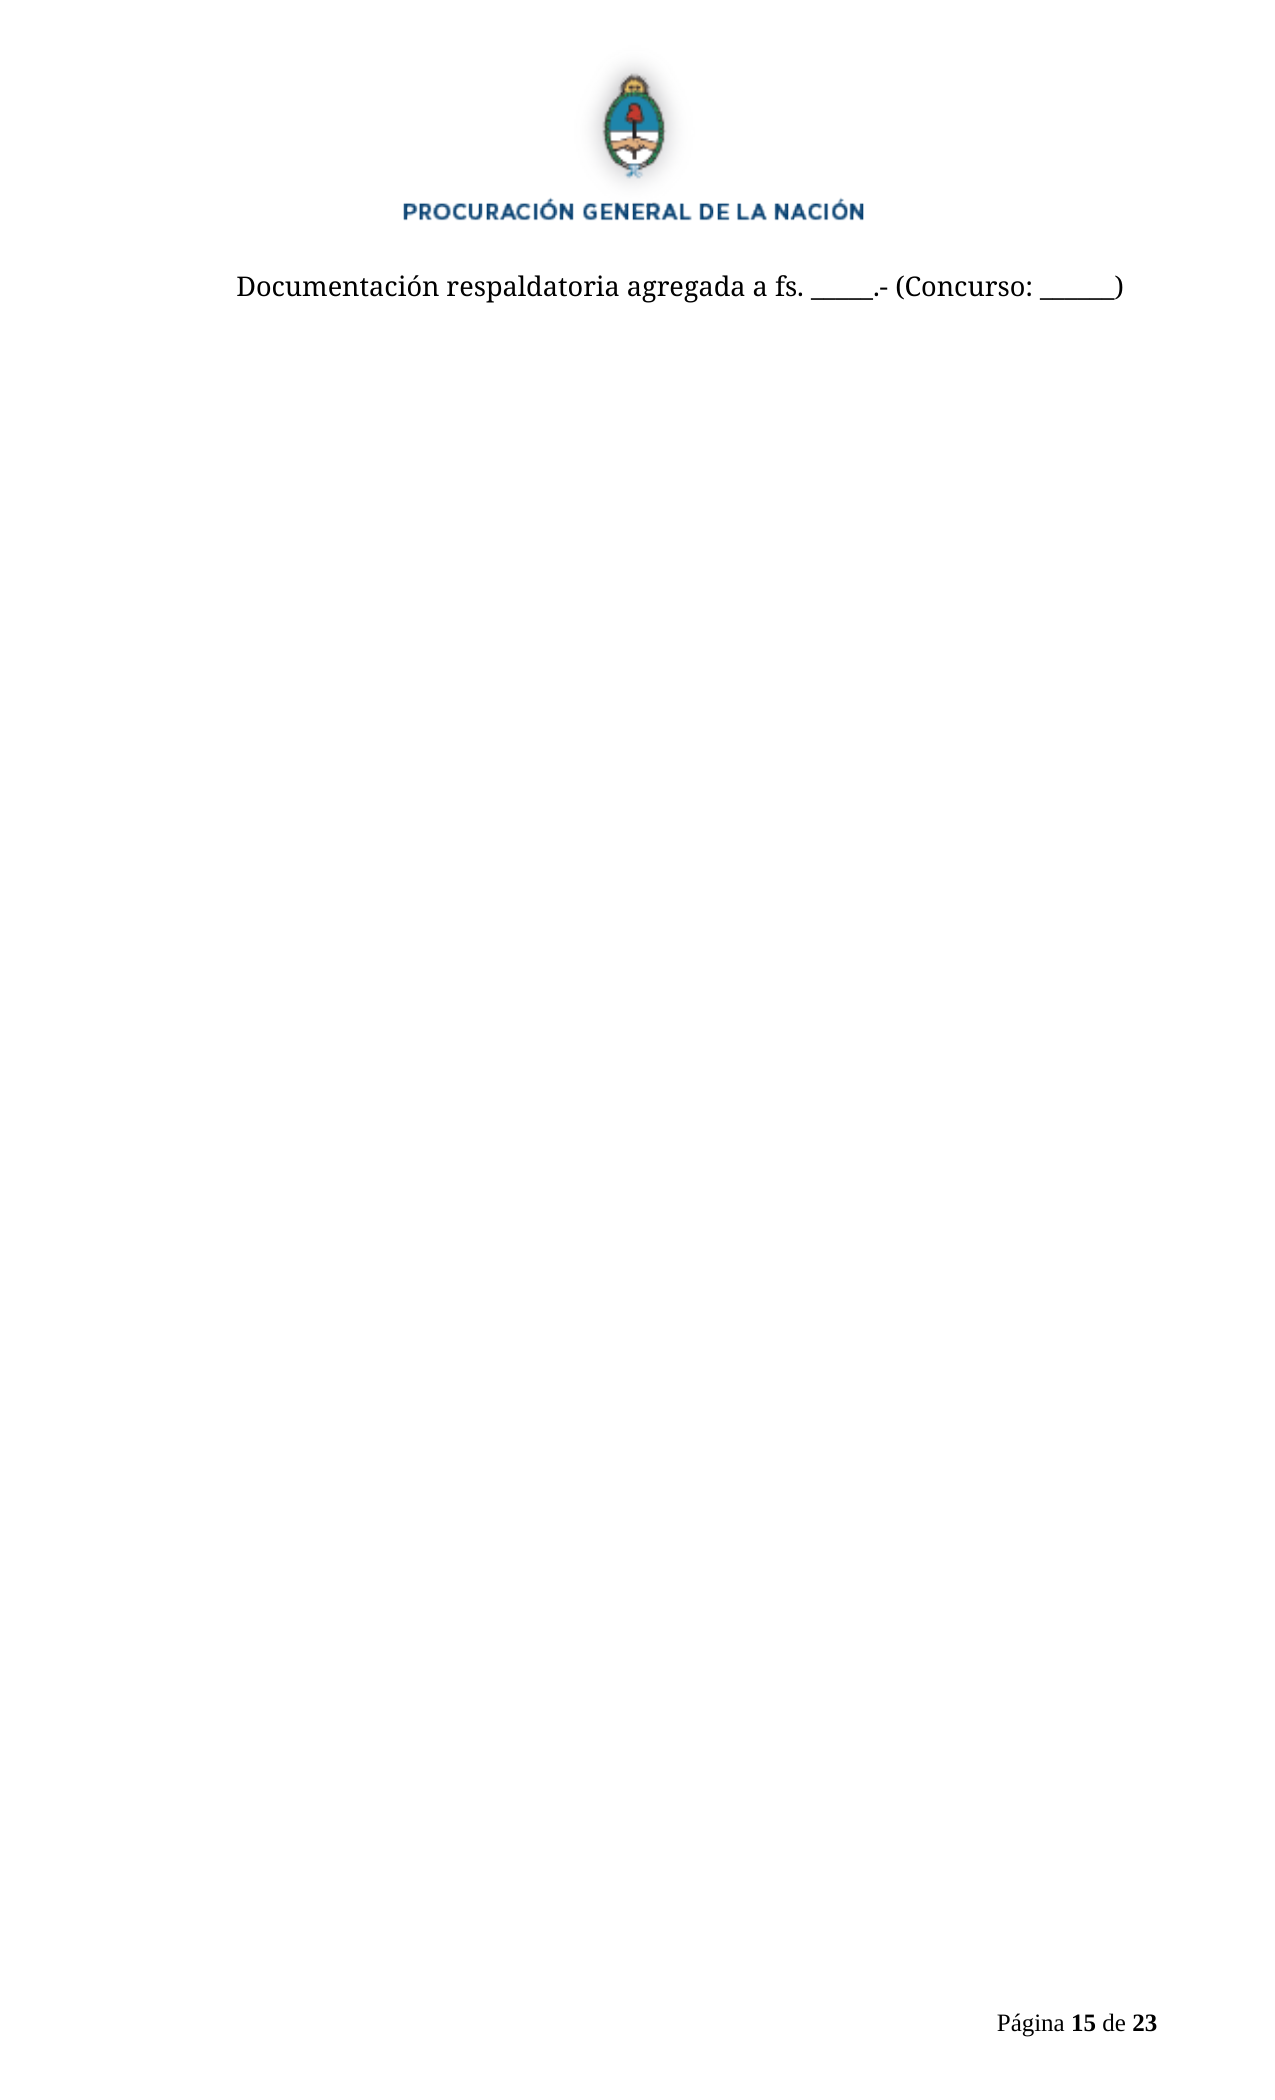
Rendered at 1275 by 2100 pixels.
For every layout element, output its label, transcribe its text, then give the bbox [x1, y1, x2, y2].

picture [402, 0, 868, 254]
text Documentación respaldatoria agregada a fs. _____.- (Concurso: ______) [236, 267, 1157, 304]
